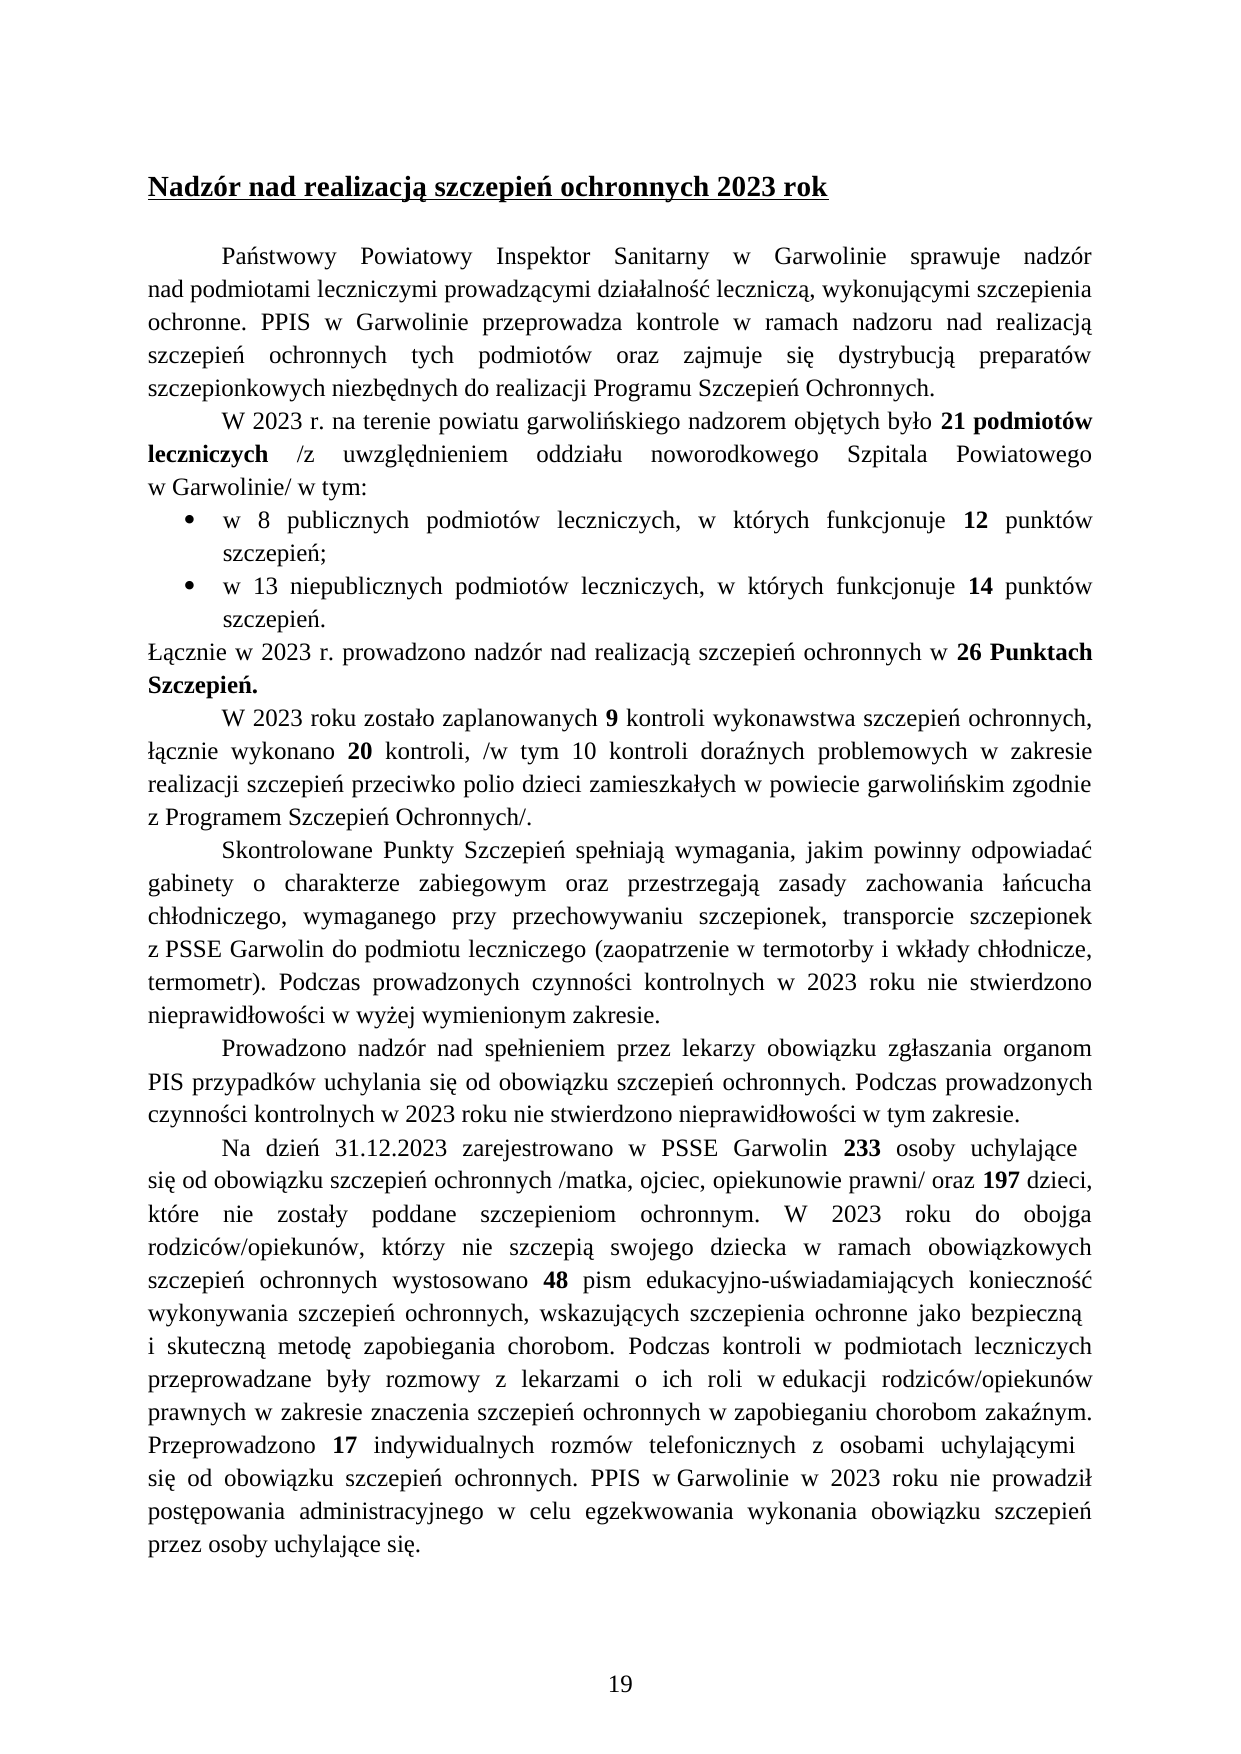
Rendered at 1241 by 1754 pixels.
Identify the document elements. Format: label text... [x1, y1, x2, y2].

text W 2023 roku zostało zaplanowanych 9 kontroli wykonawstwa szczepień ochronnych, łącznie wykonano 20 kontroli, /w tym 10 kontroli doraźnych problemowych w zakresie realizacji szczepień przeciwko polio dzieci zamieszkałych w powiecie garwolińskim zgodnie z Programem Szczepień Ochronnych/. [148, 703, 1093, 831]
text Państwowy Powiatowy Inspektor Sanitarny w Garwolinie sprawuje nadzór nad podmiotami leczniczymi prowadzącymi działalność leczniczą, wykonującymi szczepienia ochronne. PPIS w Garwolinie przeprowadza kontrole w ramach nadzoru nad realizacją szczepień ochronnych tych podmiotów oraz zajmuje się dystrybucją preparatów szczepionkowych niezbędnych do realizacji Programu Szczepień Ochronnych. [148, 241, 1093, 402]
text Łącznie w 2023 r. prowadzono nadzór nad realizacją szczepień ochronnych w 26 Punktach Szczepień. [148, 637, 1093, 699]
text Prowadzono nadzór nad spełnieniem przez lekarzy obowiązku zgłaszania organom PIS przypadków uchylania się od obowiązku szczepień ochronnych. Podczas prowadzonych czynności kontrolnych w 2023 roku nie stwierdzono nieprawidłowości w tym zakresie. [148, 1033, 1093, 1128]
text W 2023 r. na terenie powiatu garwolińskiego nadzorem objętych było 21 podmiotów leczniczych /z uwzględnieniem oddziału noworodkowego Szpitala Powiatowego w Garwolinie/ w tym: [148, 406, 1093, 501]
list w 13 niepublicznych podmiotów leczniczych, w których funkcjonuje 14 punktów szczepień. [185, 571, 1093, 633]
list w 8 publicznych podmiotów leczniczych, w których funkcjonuje 12 punktów szczepień; [185, 505, 1093, 567]
text Nadzór nad realizacją szczepień ochronnych 2023 rok [148, 169, 1098, 203]
text Na dzień 31.12.2023 zarejestrowano w PSSE Garwolin 233 osoby uchylające się od obowiązku szczepień ochronnych /matka, ojciec, opiekunowie prawni/ oraz 197 dzieci, które nie zostały poddane szczepieniom ochronnym. W 2023 roku do obojga rodziców/opiekunów, którzy nie szczepią swojego dziecka w ramach obowiązkowych szczepień ochronnych wystosowano 48 pism edukacyjno-uświadamiających konieczność wykonywania szczepień ochronnych, wskazujących szczepienia ochronne jako bezpieczną i skuteczną metodę zapobiegania chorobom. Podczas kontroli w podmiotach leczniczych przeprowadzane były rozmowy z lekarzami o ich roli w edukacji rodziców/opiekunów prawnych w zakresie znaczenia szczepień ochronnych w zapobieganiu chorobom zakaźnym. Przeprowadzono 17 indywidualnych rozmów telefonicznych z osobami uchylającymi się od obowiązku szczepień ochronnych. PPIS w Garwolinie w 2023 roku nie prowadził postępowania administracyjnego w celu egzekwowania wykonania obowiązku szczepień przez osoby uchylające się. [148, 1133, 1093, 1558]
text Skontrolowane Punkty Szczepień spełniają wymagania, jakim powinny odpowiadać gabinety o charakterze zabiegowym oraz przestrzegają zasady zachowania łańcucha chłodniczego, wymaganego przy przechowywaniu szczepionek, transporcie szczepionek z PSSE Garwolin do podmiotu leczniczego (zaopatrzenie w termotorby i wkłady chłodnicze, termometr). Podczas prowadzonych czynności kontrolnych w 2023 roku nie stwierdzono nieprawidłowości w wyżej wymienionym zakresie. [148, 835, 1093, 1029]
